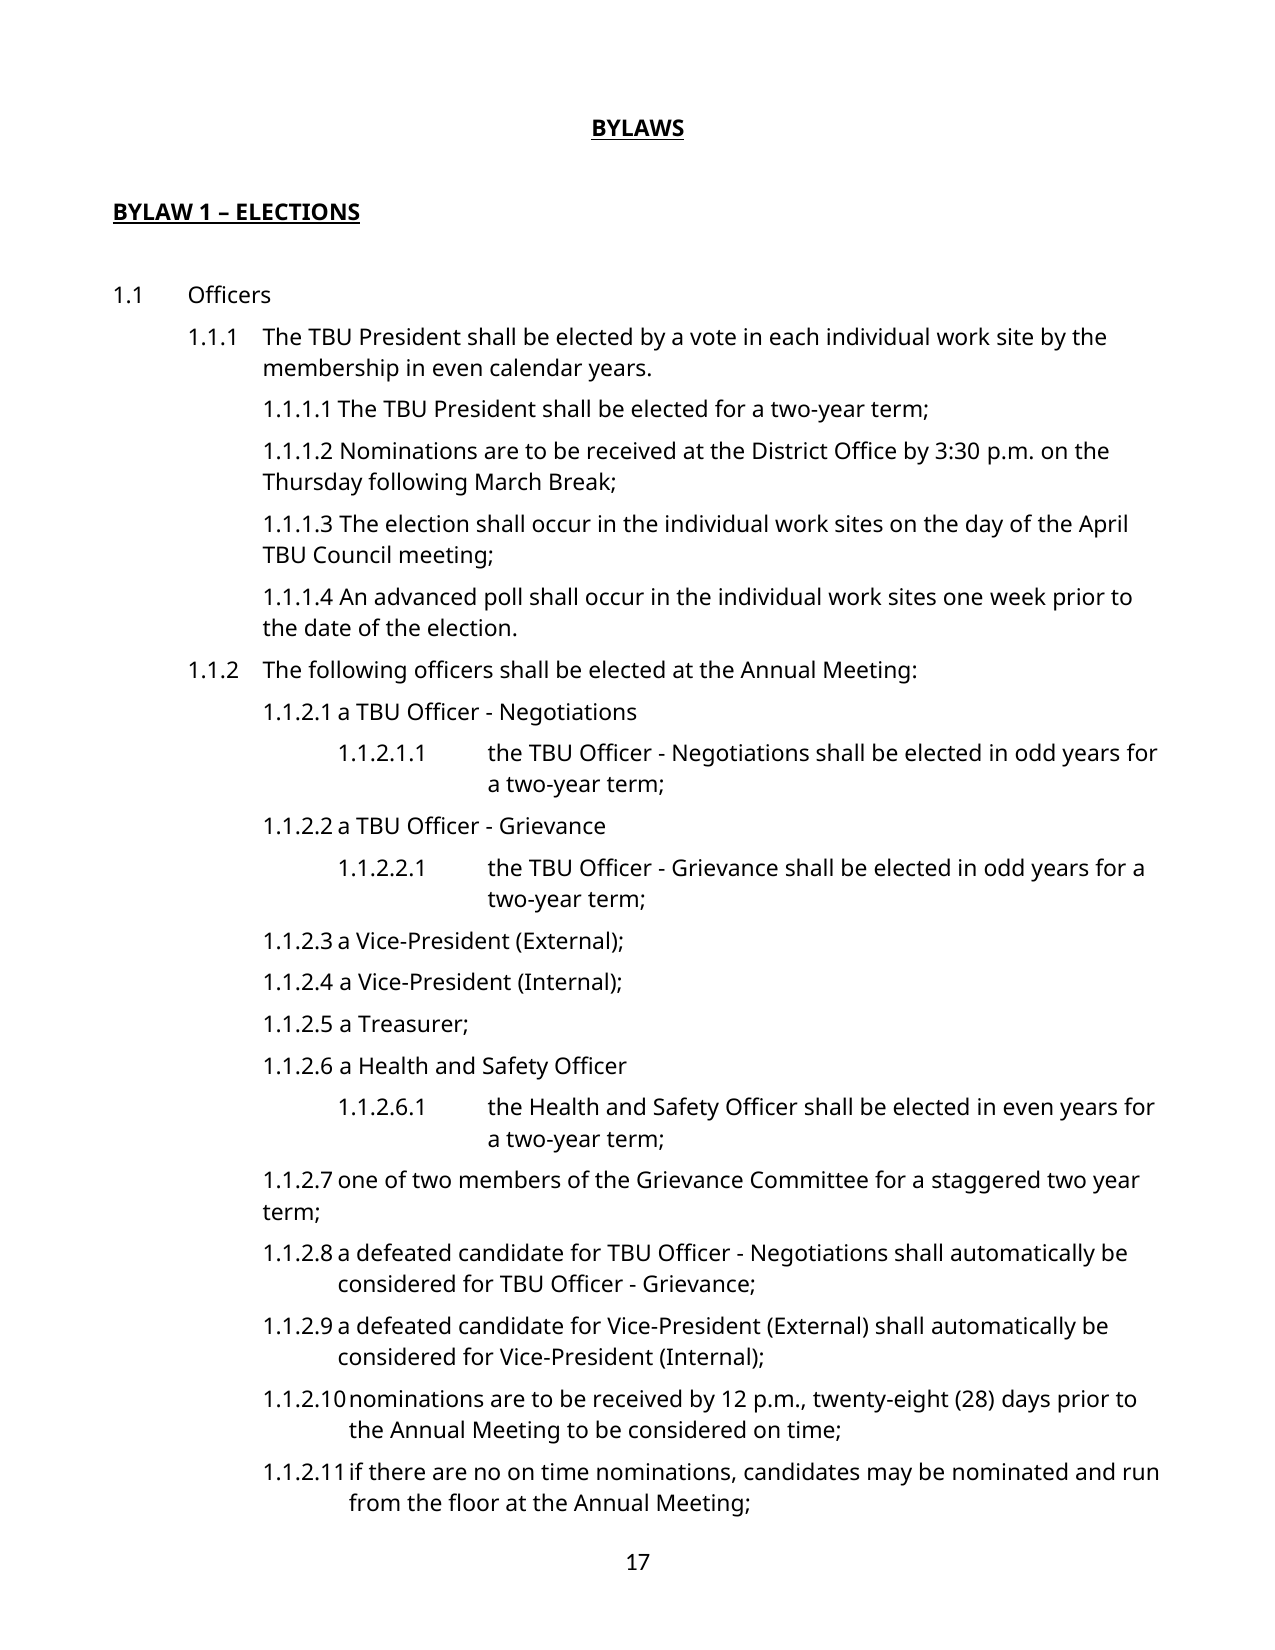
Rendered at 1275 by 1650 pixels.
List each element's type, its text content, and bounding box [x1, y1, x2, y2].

text 1.1.2.1.1 the TBU Officer - Negotiations shall be elected in odd years for a two-year term; [337, 737, 1163, 800]
text BYLAWS [112, 112, 1163, 143]
text 1.1.2.1 a TBU Officer - Negotiations [187, 696, 1163, 727]
text 1.1.2.11 if there are no on time nominations, candidates may be nominated and run from the floor at the Annual Meeting; [262, 1456, 1163, 1518]
text 1.1.1.2 Nominations are to be received at the District Office by 3:30 p.m. on the Thursday following March Break; [262, 435, 1163, 498]
text 1.1.2.3 a Vice-President (External); [187, 925, 1163, 956]
text 1.1.2.6.1 the Health and Safety Officer shall be elected in even years for a two-year term; [337, 1091, 1163, 1154]
text 1.1.2.7 one of two members of the Grievance Committee for a staggered two year term; [262, 1164, 1163, 1227]
text 1.1.2.6 a Health and Safety Officer [187, 1050, 1163, 1081]
text 1.1.2.5 a Treasurer; [187, 1008, 1163, 1039]
text 1.1.2.2 a TBU Officer - Grievance [187, 810, 1163, 841]
text 1.1.2 The following officers shall be elected at the Annual Meeting: [112, 654, 1163, 685]
text 1.1.1.3 The election shall occur in the individual work sites on the day of the April TBU Council meeting; [262, 508, 1163, 571]
text 1.1.2.10 nominations are to be received by 12 p.m., twenty-eight (28) days prior to the Annual Meeting to be considered on time; [262, 1383, 1163, 1446]
text BYLAW 1 – ELECTIONS [112, 196, 1163, 227]
text 1.1.1.4 An advanced poll shall occur in the individual work sites one week prior to the date of the election. [262, 581, 1163, 643]
text 1.1 Officers [112, 279, 1163, 310]
text 1.1.1 The TBU President shall be elected by a vote in each individual work site by the membership in even calendar years. [187, 321, 1163, 383]
text 1.1.1.1 The TBU President shall be elected for a two-year term; [262, 393, 1163, 425]
text 1.1.2.8 a defeated candidate for TBU Officer - Negotiations shall automatically be considered for TBU Officer - Grievance; [262, 1237, 1163, 1300]
text 1.1.2.2.1 the TBU Officer - Grievance shall be elected in odd years for a two-year term; [337, 852, 1163, 914]
text 1.1.2.9 a defeated candidate for Vice-President (External) shall automatically be considered for Vice-President (Internal); [262, 1310, 1163, 1373]
text 1.1.2.4 a Vice-President (Internal); [187, 966, 1163, 998]
